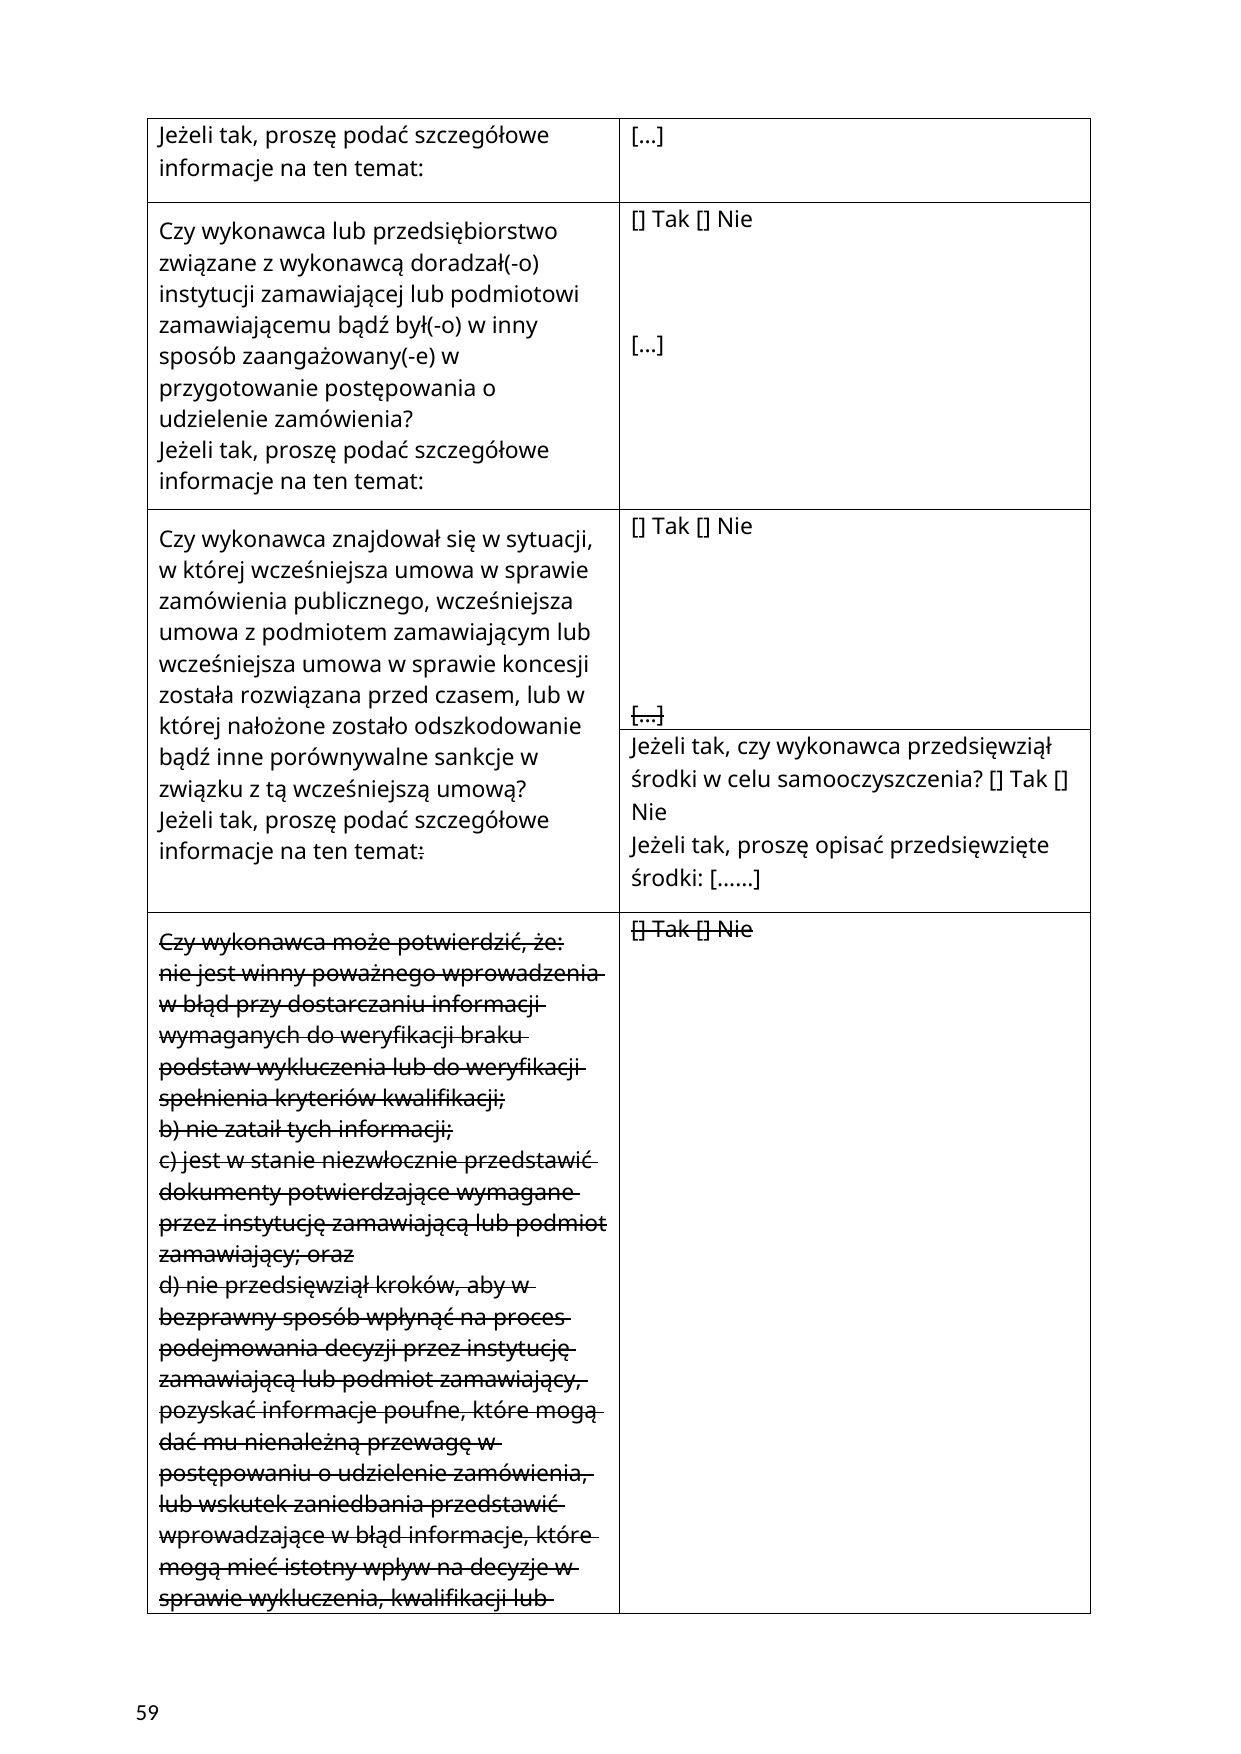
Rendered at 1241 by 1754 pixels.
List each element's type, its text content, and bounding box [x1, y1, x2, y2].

table_cell [] Tak [] Nie [620, 913, 1090, 1613]
table_cell Czy wykonawca znajdował się w sytuacji, w której wcześniejsza umowa w sprawie zamówienia publicznego, wcześniejsza umowa z podmiotem zamawiającym lub wcześniejsza umowa w sprawie koncesji została rozwiązana przed czasem, lub w której nałożone zostało odszkodowanie bądź inne porównywalne sankcje w związku z tą wcześniejszą umową? Jeżeli tak, proszę podać szczegółowe informacje na ten temat: [148, 510, 619, 912]
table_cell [148, 119, 619, 202]
table_cell [] Tak [] Nie […] [620, 510, 1090, 729]
table_cell Czy wykonawca lub przedsiębiorstwo związane z wykonawcą doradzał(-o) instytucji zamawiającej lub podmiotowi zamawiającemu bądź był(-o) w inny sposób zaangażowany(-e) w przygotowanie postępowania o udzielenie zamówienia? Jeżeli tak, proszę podać szczegółowe informacje na ten temat: [148, 203, 619, 509]
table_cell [148, 913, 619, 1613]
table_cell [] Tak [] Nie […] [620, 119, 1090, 202]
table_cell Jeżeli tak, czy wykonawca przedsięwziął środki w celu samooczyszczenia? [] Tak [] Nie Jeżeli tak, proszę opisać przedsięwzięte środki: [……] [620, 730, 1090, 912]
table_cell [] Tak [] Nie […] [620, 203, 1090, 509]
